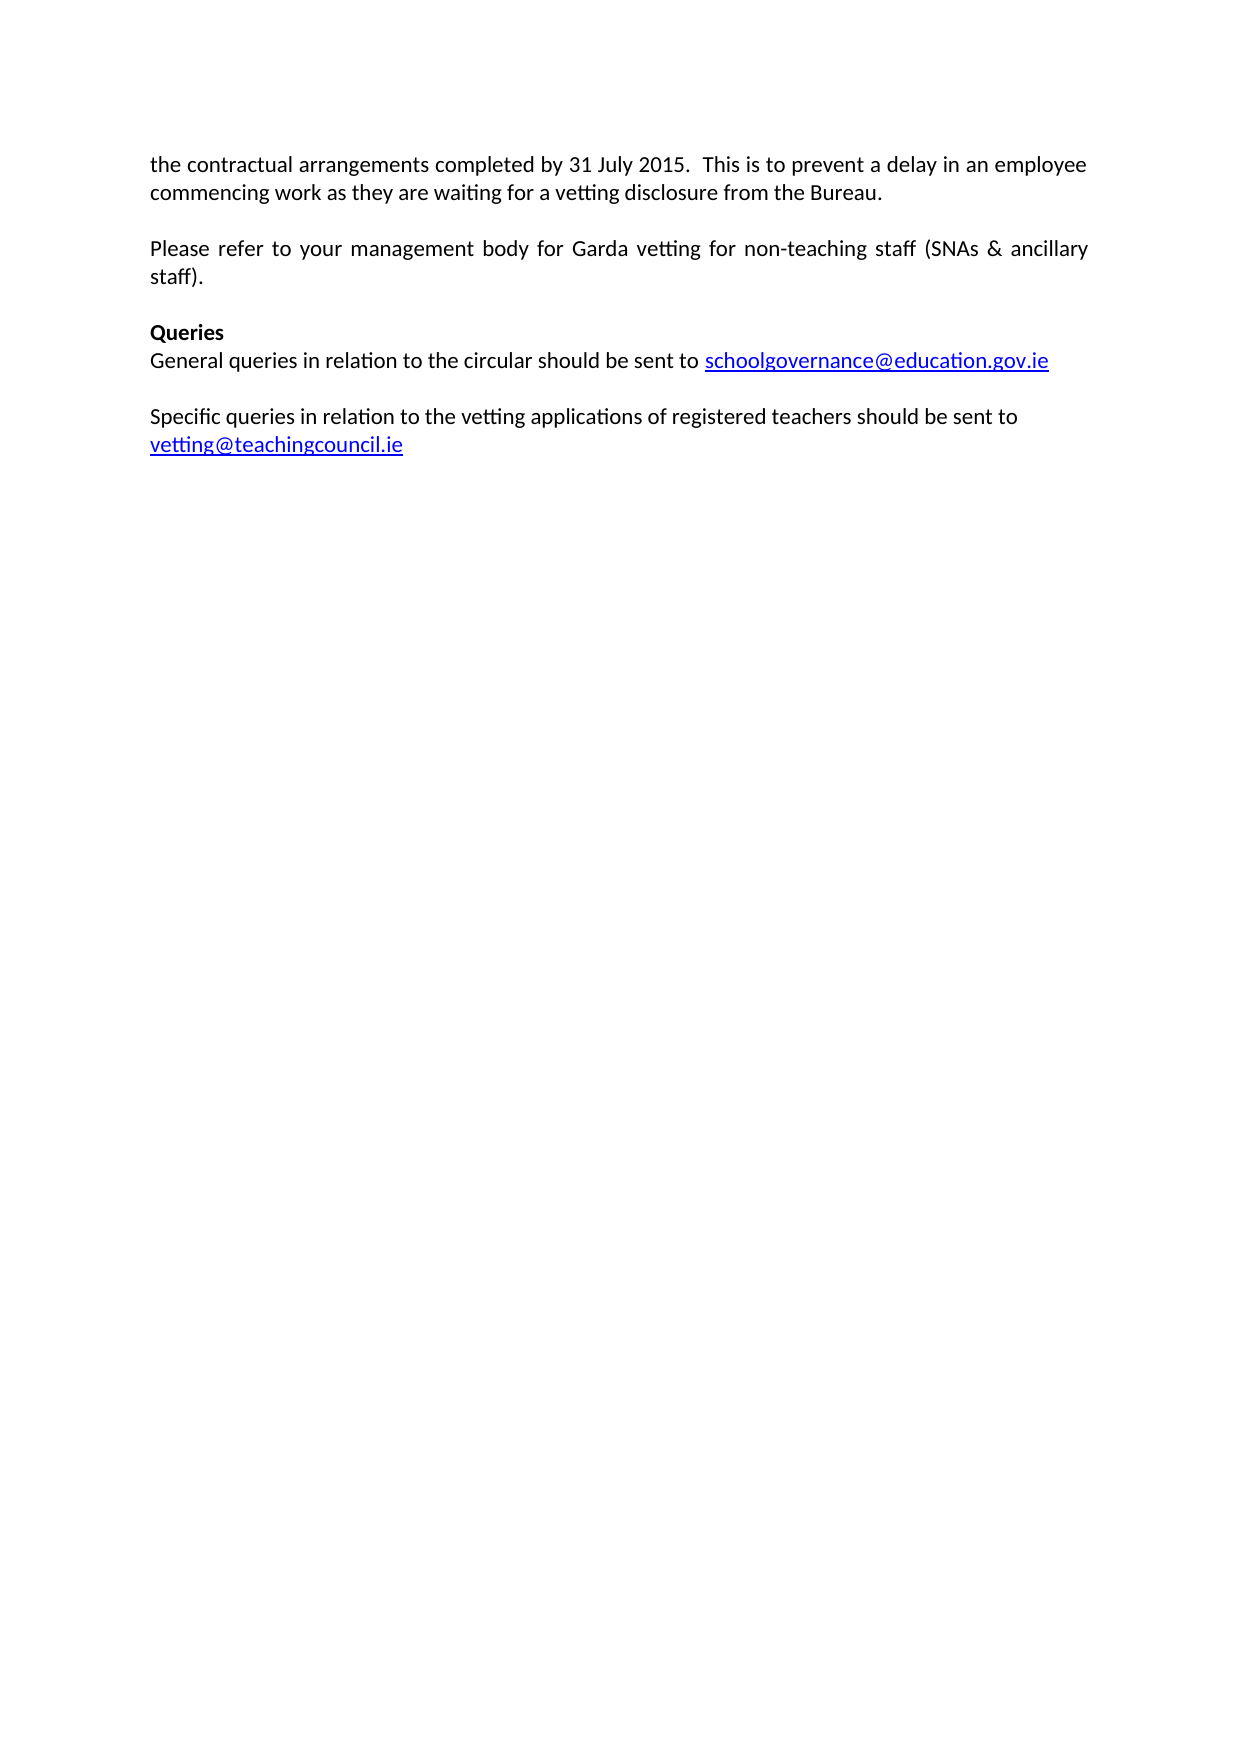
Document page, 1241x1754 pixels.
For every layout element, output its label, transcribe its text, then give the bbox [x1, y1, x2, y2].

text Specific queries in relation to the vetting applications of registered teachers should be sent to [150, 402, 1090, 430]
text Please refer to your management body for Garda vetting for non-teaching staff (SNAs & ancillary staff). [150, 234, 1090, 290]
text Queries General queries in relation to the circular should be sent to schoolgovernance@education.gov.ie [150, 318, 1090, 374]
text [150, 150, 1090, 206]
text vetting@teachingcouncil.ie [150, 430, 1090, 458]
